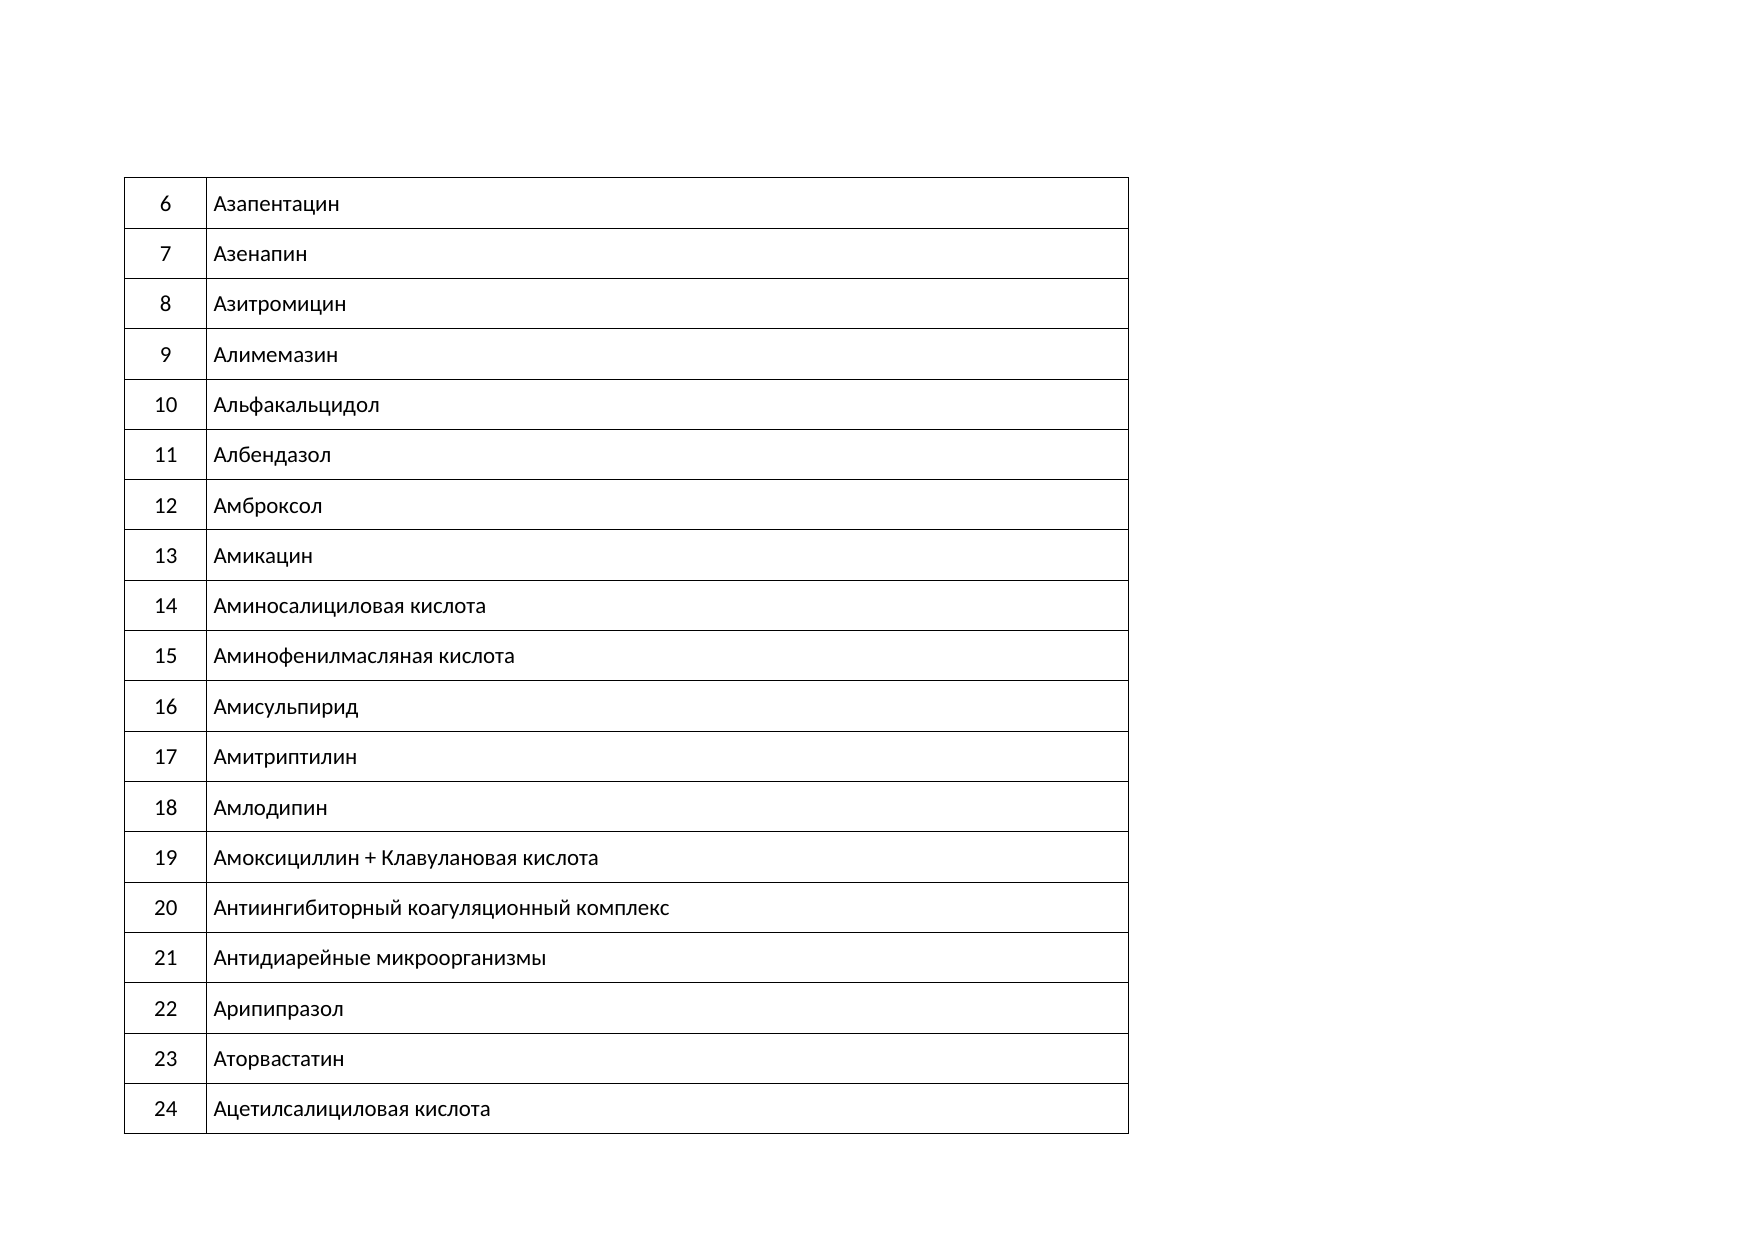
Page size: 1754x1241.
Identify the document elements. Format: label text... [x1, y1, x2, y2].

table_cell Амикацин [207, 530, 1128, 580]
table_cell Алимемазин [207, 329, 1128, 378]
table_cell 12 [125, 480, 206, 529]
table_cell 8 [125, 279, 206, 328]
table_cell Аминофенилмасляная кислота [207, 631, 1128, 680]
table_cell 6 [125, 178, 206, 227]
table_cell Альфакальцидол [207, 380, 1128, 429]
table_cell Азапентацин [207, 178, 1128, 227]
table_cell Аторвастатин [207, 1034, 1128, 1083]
table_cell 16 [125, 681, 206, 731]
table_cell 22 [125, 983, 206, 1032]
table_cell Азенапин [207, 229, 1128, 278]
table_cell 18 [125, 782, 206, 831]
table_cell 14 [125, 581, 206, 630]
table_cell 9 [125, 329, 206, 378]
table_cell 23 [125, 1034, 206, 1083]
table_cell Ацетилсалициловая кислота [207, 1084, 1128, 1133]
table_cell Амлодипин [207, 782, 1128, 831]
table_cell Амисульпирид [207, 681, 1128, 731]
table_cell 21 [125, 933, 206, 982]
table_cell 11 [125, 430, 206, 479]
table_cell 19 [125, 832, 206, 882]
table_cell Амитриптилин [207, 732, 1128, 781]
table_cell Албендазол [207, 430, 1128, 479]
table_cell 15 [125, 631, 206, 680]
table_cell 10 [125, 380, 206, 429]
table_cell 7 [125, 229, 206, 278]
table_cell 17 [125, 732, 206, 781]
table_cell Арипипразол [207, 983, 1128, 1032]
table_cell Азитромицин [207, 279, 1128, 328]
table_cell Амброксол [207, 480, 1128, 529]
table_cell Аминосалициловая кислота [207, 581, 1128, 630]
table_cell 20 [125, 883, 206, 932]
table_cell Амоксициллин + Клавулановая кислота [207, 832, 1128, 882]
table_cell Антиингибиторный коагуляционный комплекс [207, 883, 1128, 932]
table_cell Антидиарейные микроорганизмы [207, 933, 1128, 982]
table_cell 24 [125, 1084, 206, 1133]
table_cell 13 [125, 530, 206, 580]
